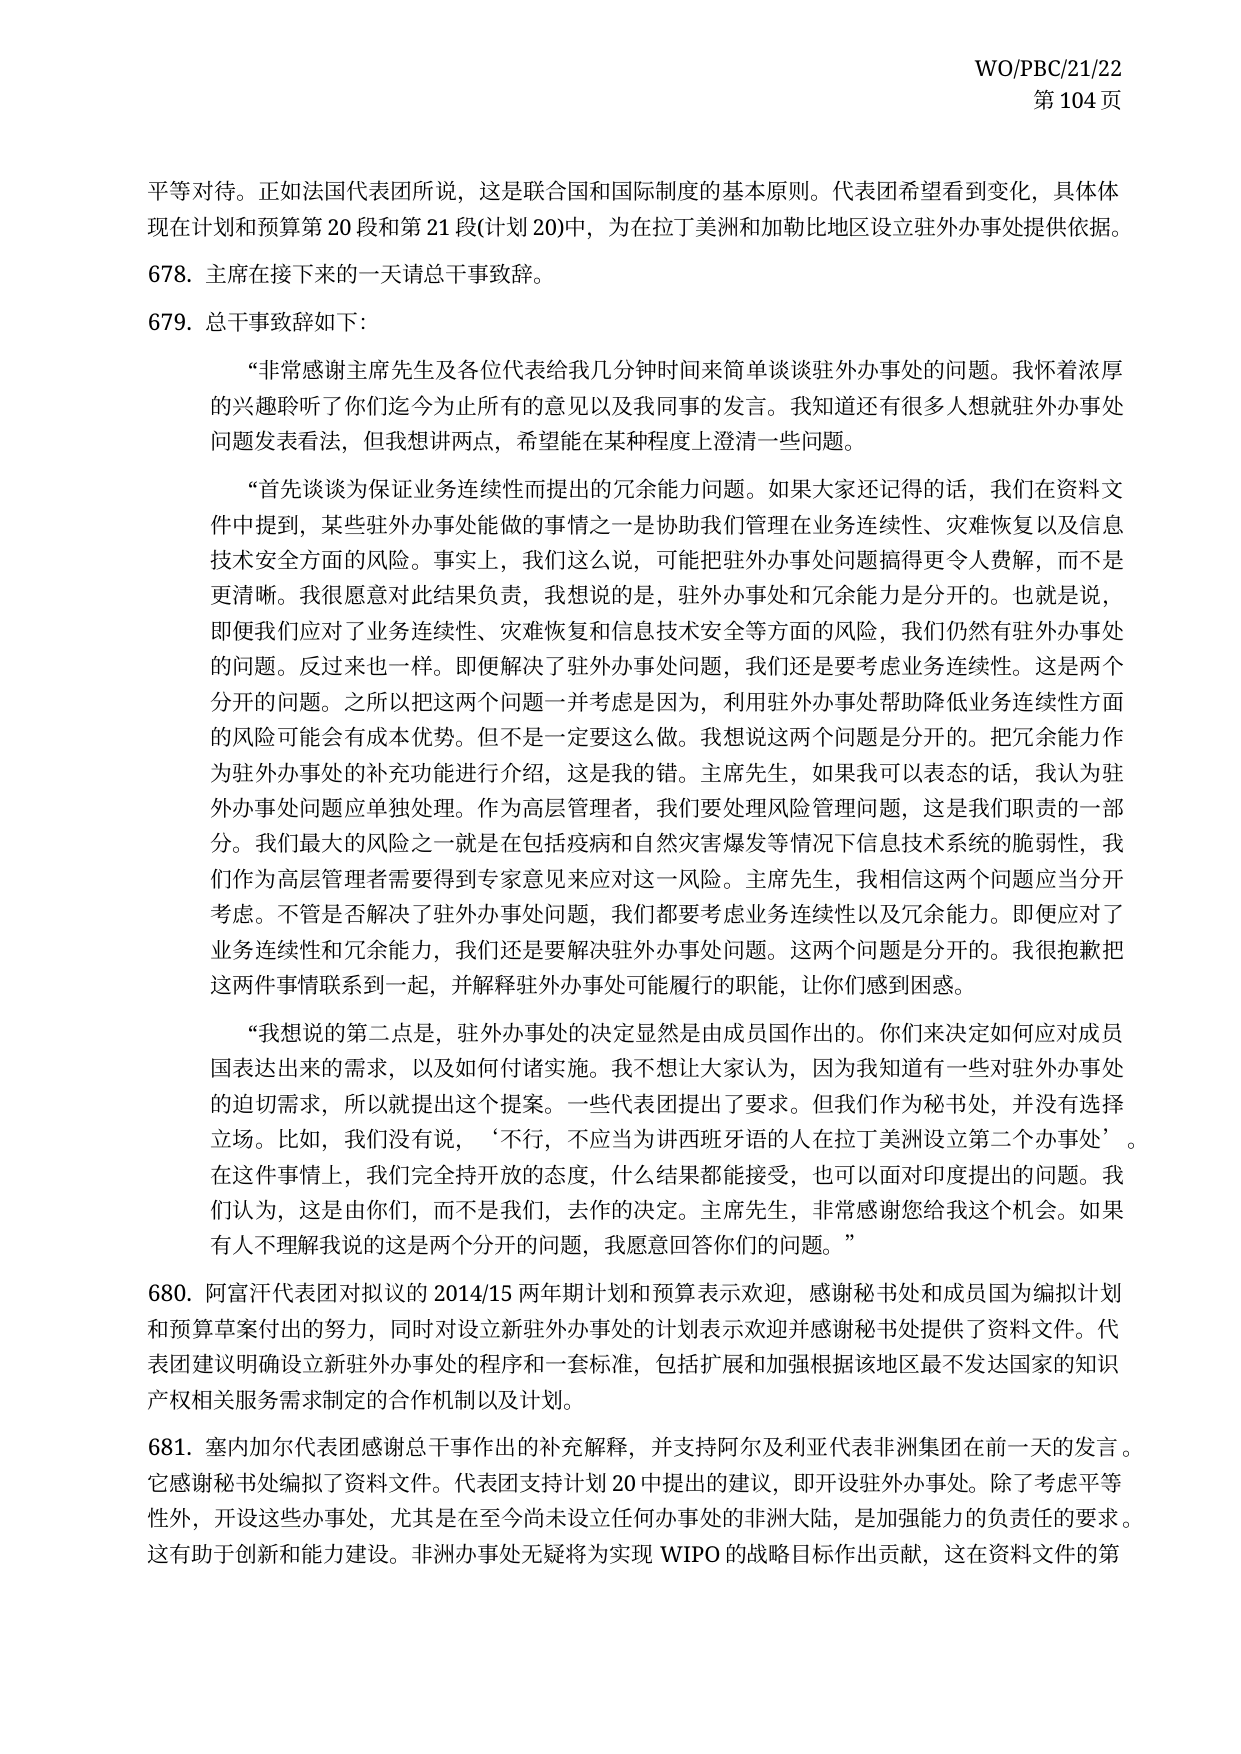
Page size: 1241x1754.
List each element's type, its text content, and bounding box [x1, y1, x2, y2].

text 阿富汗代表团对拟议的2014/15两年期计划和预算表示欢迎，感谢秘书处和成员国为编拟计划和预算草案付出的努力，同时对设立新驻外办事处的计划表示欢迎并感谢秘书处提供了资料文件。代表团建议明确设立新驻外办事处的程序和一套标准，包括扩展和加强根据该地区最不发达国家的知识产权相关服务需求制定的合作机制以及计划。 [148, 1273, 1122, 1414]
text 主席在接下来的一天请总干事致辞。 [148, 254, 1122, 289]
text “我想说的第二点是，驻外办事处的决定显然是由成员国作出的。你们来决定如何应对成员国表达出来的需求，以及如何付诸实施。我不想让大家认为，因为我知道有一些对驻外办事处的迫切需求，所以就提出这个提案。一些代表团提出了要求。但我们作为秘书处，并没有选择立场。比如，我们没有说，‘不行，不应当为讲西班牙语的人在拉丁美洲设立第二个办事处’。在这件事情上，我们完全持开放的态度，什么结果都能接受，也可以面对印度提出的问题。我们认为，这是由你们，而不是我们，去作的决定。主席先生，非常感谢您给我这个机会。如果有人不理解我说的这是两个分开的问题，我愿意回答你们的问题。” [210, 1012, 1127, 1260]
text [148, 1427, 1122, 1568]
text “首先谈谈为保证业务连续性而提出的冗余能力问题。如果大家还记得的话，我们在资料文件中提到，某些驻外办事处能做的事情之一是协助我们管理在业务连续性、灾难恢复以及信息技术安全方面的风险。事实上，我们这么说，可能把驻外办事处问题搞得更令人费解，而不是更清晰。我很愿意对此结果负责，我想说的是，驻外办事处和冗余能力是分开的。也就是说，即便我们应对了业务连续性、灾难恢复和信息技术安全等方面的风险，我们仍然有驻外办事处的问题。反过来也一样。即便解决了驻外办事处问题，我们还是要考虑业务连续性。这是两个分开的问题。之所以把这两个问题一并考虑是因为，利用驻外办事处帮助降低业务连续性方面的风险可能会有成本优势。但不是一定要这么做。我想说这两个问题是分开的。把冗余能力作为驻外办事处的补充功能进行介绍，这是我的错。主席先生，如果我可以表态的话，我认为驻外办事处问题应单独处理。作为高层管理者，我们要处理风险管理问题，这是我们职责的一部分。我们最大的风险之一就是在包括疫病和自然灾害爆发等情况下信息技术系统的脆弱性，我们作为高层管理者需要得到专家意见来应对这一风险。主席先生，我相信这两个问题应当分开考虑。不管是否解决了驻外办事处问题，我们都要考虑业务连续性以及冗余能力。即便应对了业务连续性和冗余能力，我们还是要解决驻外办事处问题。这两个问题是分开的。我很抱歉把这两件事情联系到一起，并解释驻外办事处可能履行的职能，让你们感到困惑。 [210, 468, 1127, 1000]
text “非常感谢主席先生及各位代表给我几分钟时间来简单谈谈驻外办事处的问题。我怀着浓厚的兴趣聆听了你们迄今为止所有的意见以及我同事的发言。我知道还有很多人想就驻外办事处问题发表看法，但我想讲两点，希望能在某种程度上澄清一些问题。 [210, 350, 1127, 456]
text 总干事致辞如下： [148, 302, 1122, 337]
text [148, 171, 1122, 241]
